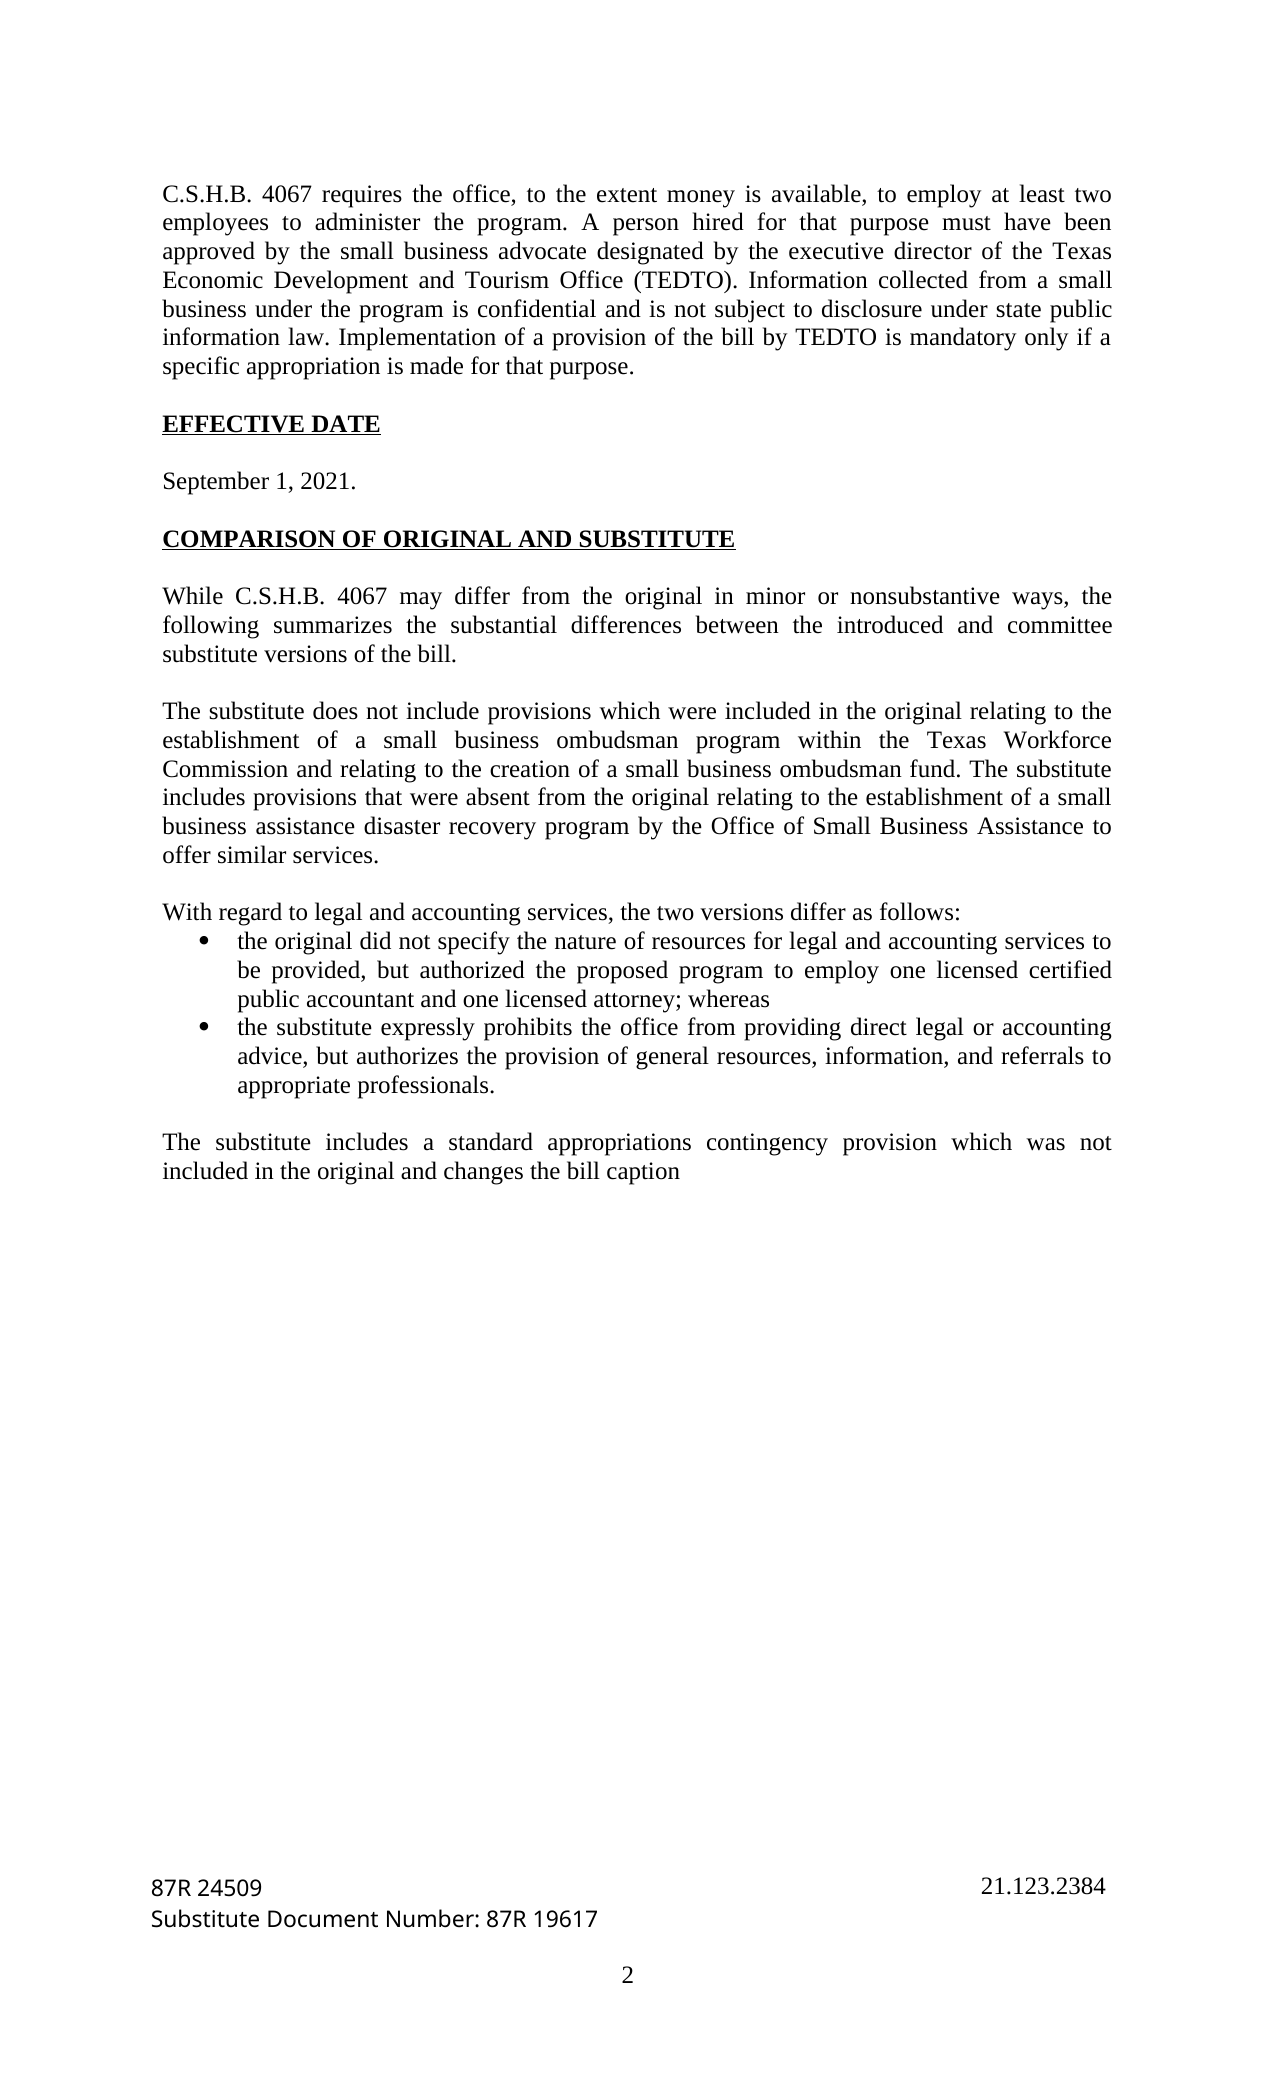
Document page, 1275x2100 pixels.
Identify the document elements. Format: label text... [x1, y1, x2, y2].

table_cell EFFECTIVE DATE September 1, 2021. [150, 409, 1125, 524]
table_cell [150, 150, 1125, 409]
table_cell COMPARISON OF ORIGINAL AND SUBSTITUTE While C.S.H.B. 4067 may differ from the original in minor or nonsubstantive ways, the following summarizes the substantial differences between the introduced and committee substitute versions of the bill. The substitute does not include provisions which were included in the original relating to the establishment of a small business ombudsman program within the Texas Workforce Commission and relating to the creation of a small business ombudsman fund. The substitute includes provisions that were absent from the original relating to the establishment of a small business assistance disaster recovery program by the Office of Small Business Assistance to offer similar services. With regard to legal and accounting services, the two versions differ as follows: the original did not specify the nature of resources for legal and accounting services to be provided, but authorized the proposed program to employ one licensed certified public accountant and one licensed attorney; whereas the substitute expressly prohibits the office from providing direct legal or accounting advice, but authorizes the provision of general resources, information, and referrals to appropriate professionals. The substitute includes a standard appropriations contingency provision which was not included in the original and changes the bill caption [150, 524, 1125, 1185]
